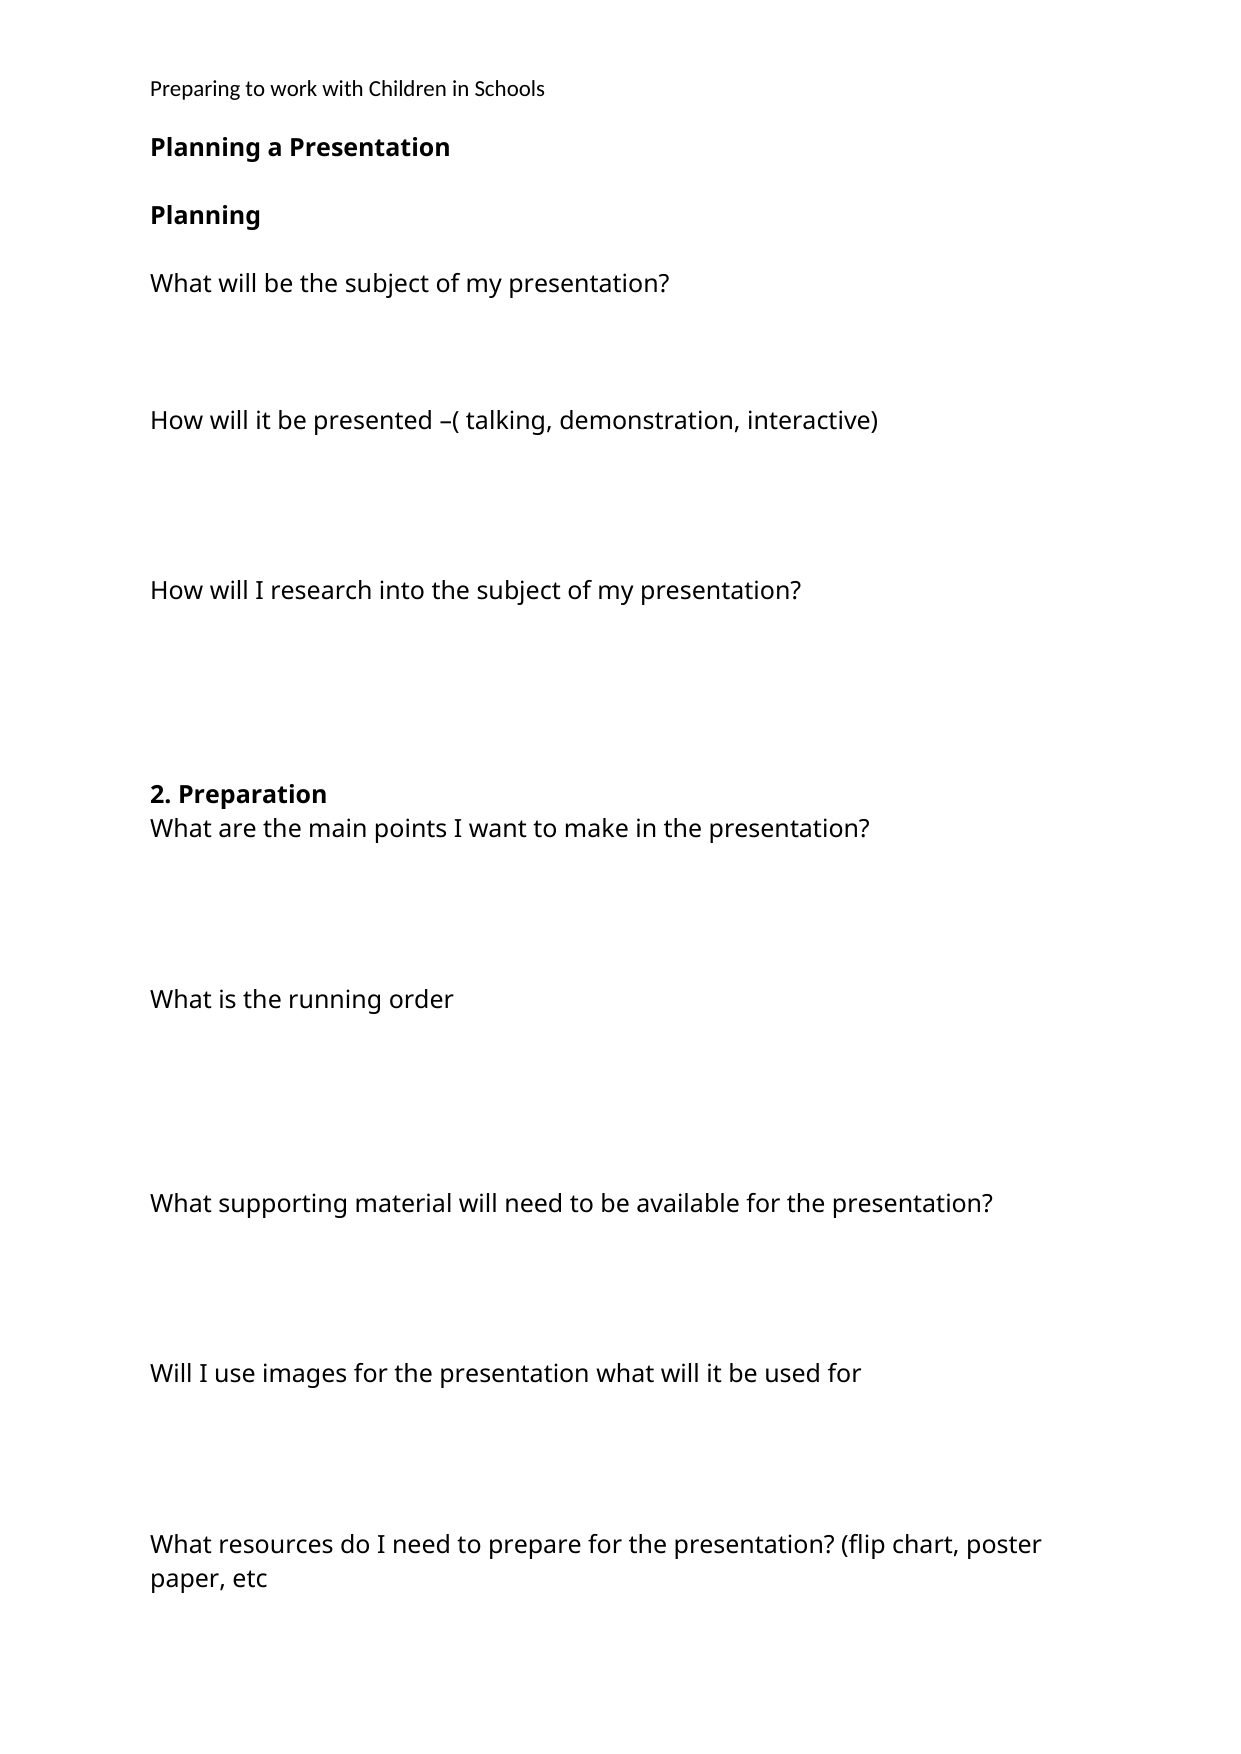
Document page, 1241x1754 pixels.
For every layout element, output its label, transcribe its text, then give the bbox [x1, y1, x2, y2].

text What is the running order [150, 981, 1090, 1015]
text How will I research into the subject of my presentation? [150, 573, 1090, 607]
text How will it be presented –( talking, demonstration, interactive) [150, 402, 1090, 436]
text Planning [150, 198, 1090, 232]
text 2. Preparation [150, 777, 1090, 811]
text What are the main points I want to make in the presentation? [150, 811, 1090, 845]
text Planning a Presentation [150, 130, 1090, 164]
text What will be the subject of my presentation? [150, 266, 1090, 300]
text What resources do I need to prepare for the presentation? (flip chart, poster paper, etc [150, 1526, 1090, 1594]
text Will I use images for the presentation what will it be used for [150, 1356, 1090, 1390]
text What supporting material will need to be available for the presentation? [150, 1186, 1090, 1220]
